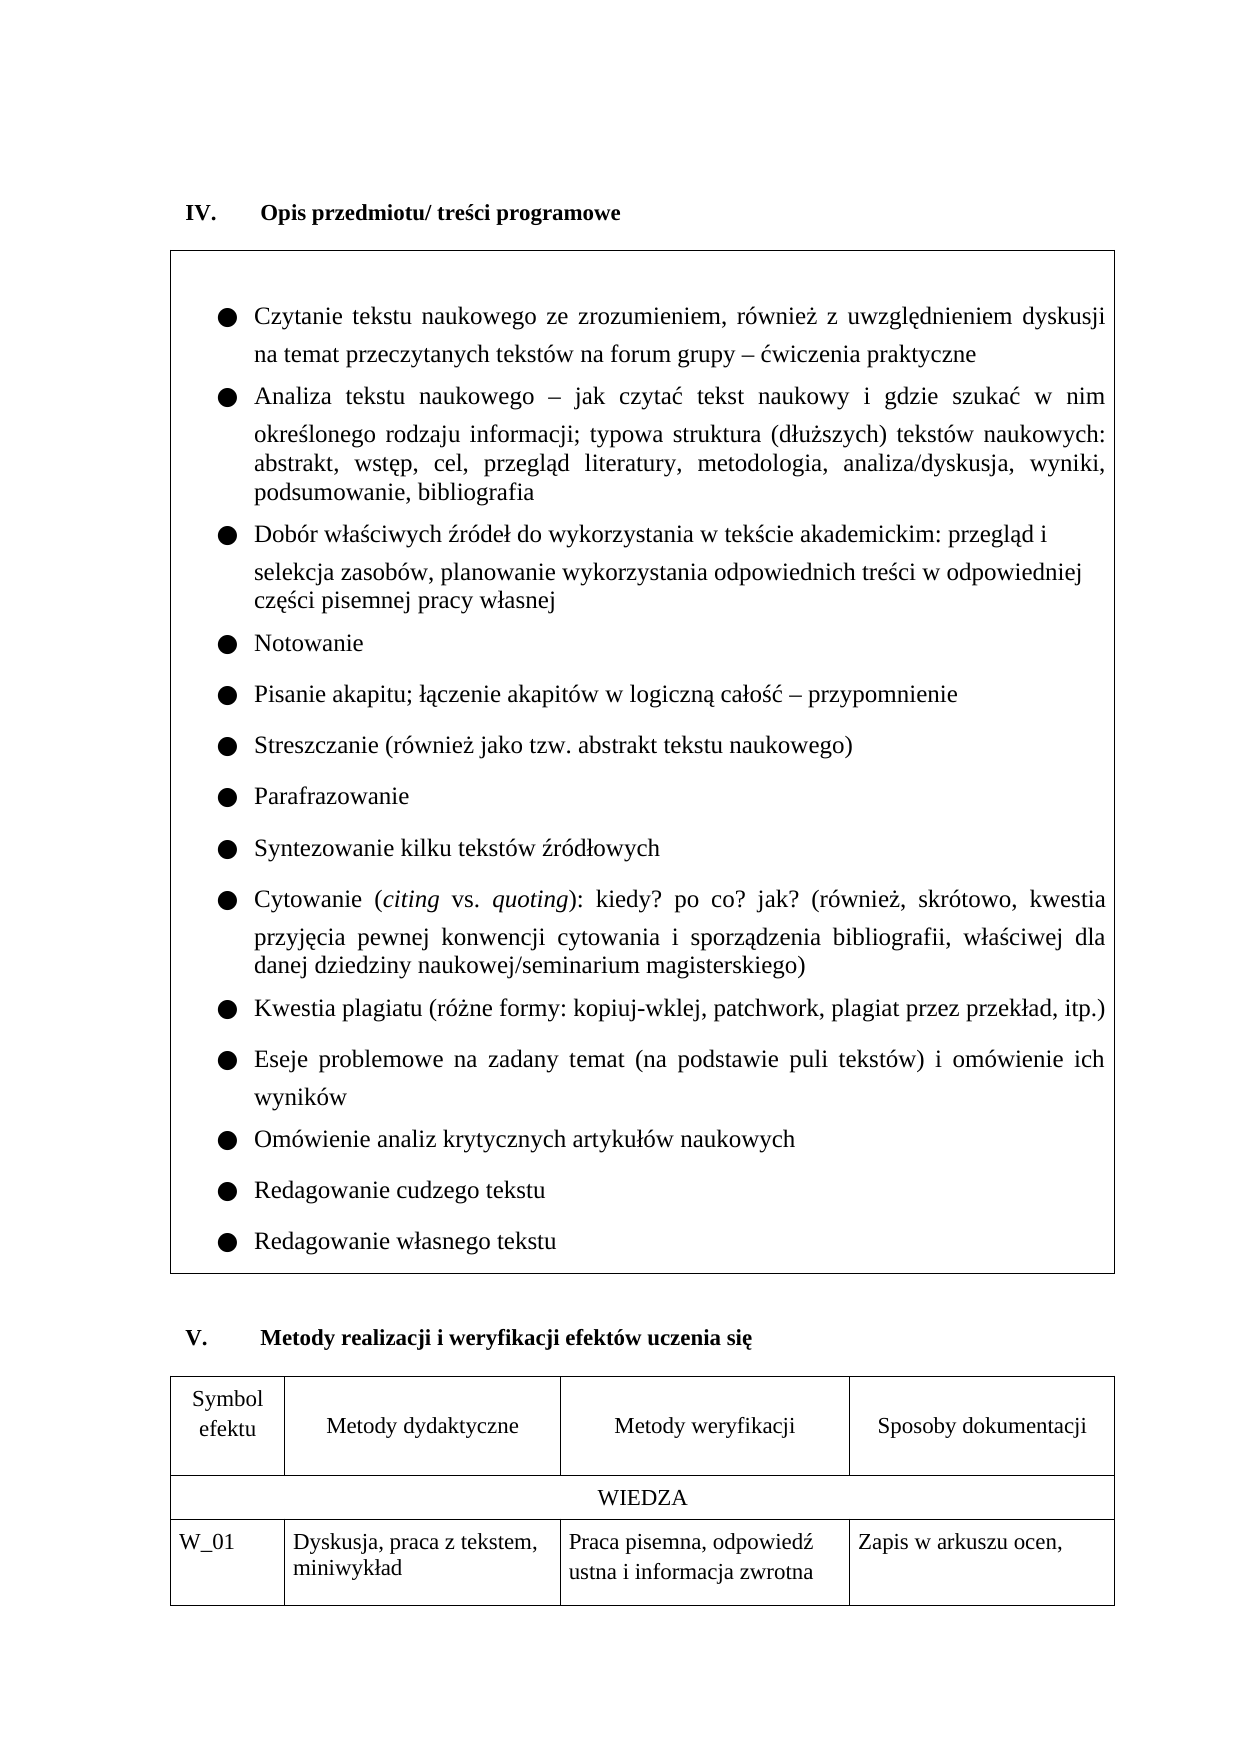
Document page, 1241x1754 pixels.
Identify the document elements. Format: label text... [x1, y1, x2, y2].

table_header Metody dydaktyczne [285, 1377, 560, 1474]
table_header Czytanie tekstu naukowego ze zrozumieniem, również z uwzględnieniem dyskusji na temat przeczytanych tekstów na forum grupy – ćwiczenia praktyczne Analiza tekstu naukowego – jak czytać tekst naukowy i gdzie szukać w nim określonego rodzaju informacji; typowa struktura (dłuższych) tekstów naukowych: abstrakt, wstęp, cel, przegląd literatury, metodologia, analiza/dyskusja, wyniki, podsumowanie, bibliografia Dobór właściwych źródeł do wykorzystania w tekście akademickim: przegląd i selekcja zasobów, planowanie wykorzystania odpowiednich treści w odpowiedniej części pisemnej pracy własnej Notowanie Pisanie akapitu; łączenie akapitów w logiczną całość – przypomnienie Streszczanie (również jako tzw. abstrakt tekstu naukowego) Parafrazowanie Syntezowanie kilku tekstów źródłowych Cytowanie (citing vs. quoting): kiedy? po co? jak? (również, skrótowo, kwestia przyjęcia pewnej konwencji cytowania i sporządzenia bibliografii, właściwej dla danej dziedziny naukowej/seminarium magisterskiego) Kwestia plagiatu (różne formy: kopiuj-wklej, patchwork, plagiat przez przekład, itp.) Eseje problemowe na zadany temat (na podstawie puli tekstów) i omówienie ich wyników Omówienie analiz krytycznych artykułów naukowych Redagowanie cudzego tekstu Redagowanie własnego tekstu [171, 251, 1114, 1272]
table_header Sposoby dokumentacji [850, 1377, 1114, 1474]
table_header Metody weryfikacji [561, 1377, 849, 1474]
table_header Symbol efektu [171, 1377, 284, 1474]
list Opis przedmiotu/ treści programowe [185, 199, 1093, 225]
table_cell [850, 1520, 1114, 1605]
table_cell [561, 1520, 849, 1605]
table_cell W_01 [171, 1520, 284, 1605]
table_cell WIEDZA [171, 1476, 1114, 1518]
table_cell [285, 1520, 560, 1605]
list Metody realizacji i weryfikacji efektów uczenia się [185, 1324, 1093, 1351]
